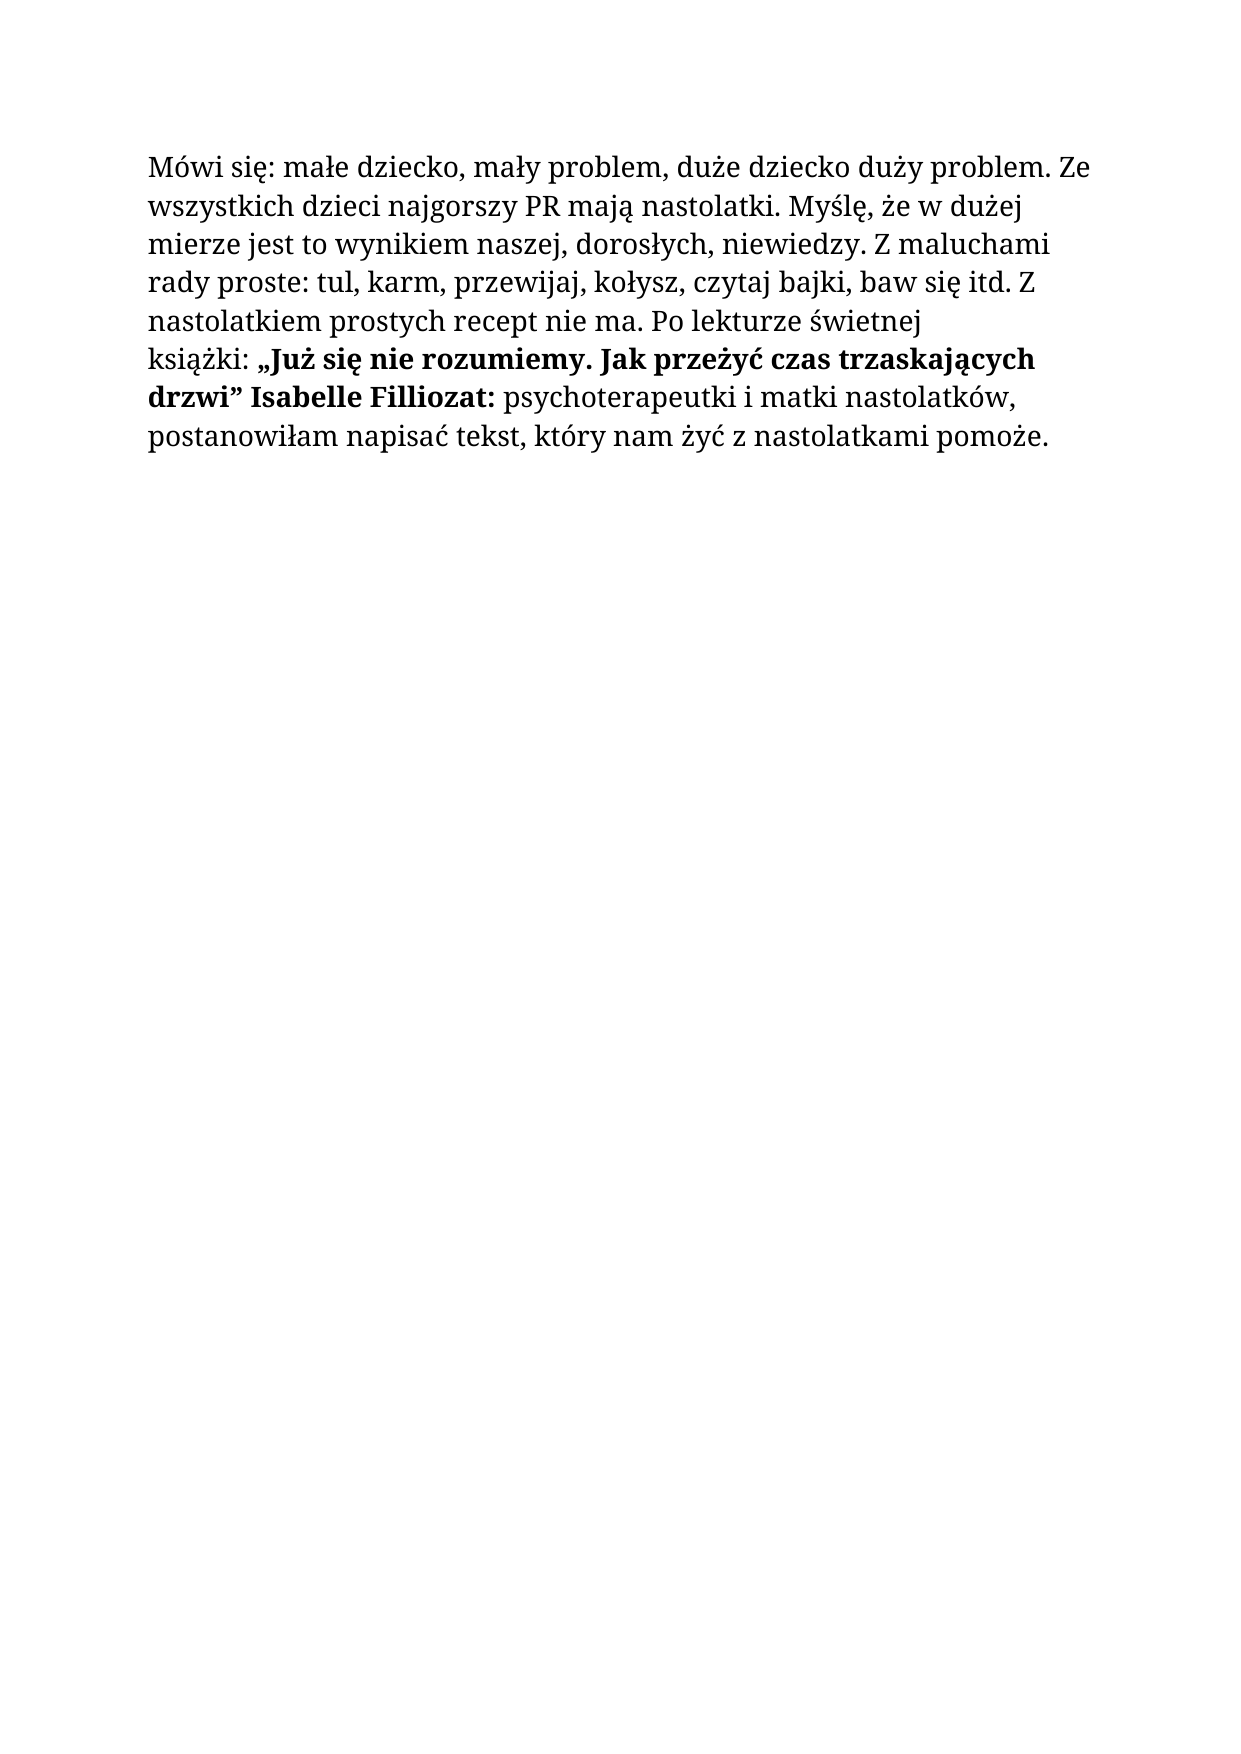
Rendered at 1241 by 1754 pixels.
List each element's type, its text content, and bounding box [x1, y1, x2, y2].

text Mówi się: małe dziecko, mały problem, duże dziecko duży problem. Ze wszystkich dzieci najgorszy PR mają nastolatki. Myślę, że w dużej mierze jest to wynikiem naszej, dorosłych, niewiedzy. Z maluchami rady proste: tul, karm, przewijaj, kołysz, czytaj bajki, baw się itd. Z nastolatkiem prostych recept nie ma. Po lekturze świetnej książki: „Już się nie rozumiemy. Jak przeżyć czas trzaskających drzwi” Isabelle Filliozat: psychoterapeutki i matki nastolatków, postanowiłam napisać tekst, który nam żyć z nastolatkami pomoże. Zapraszam do lektury: tekstu i książki. [148, 148, 1093, 454]
